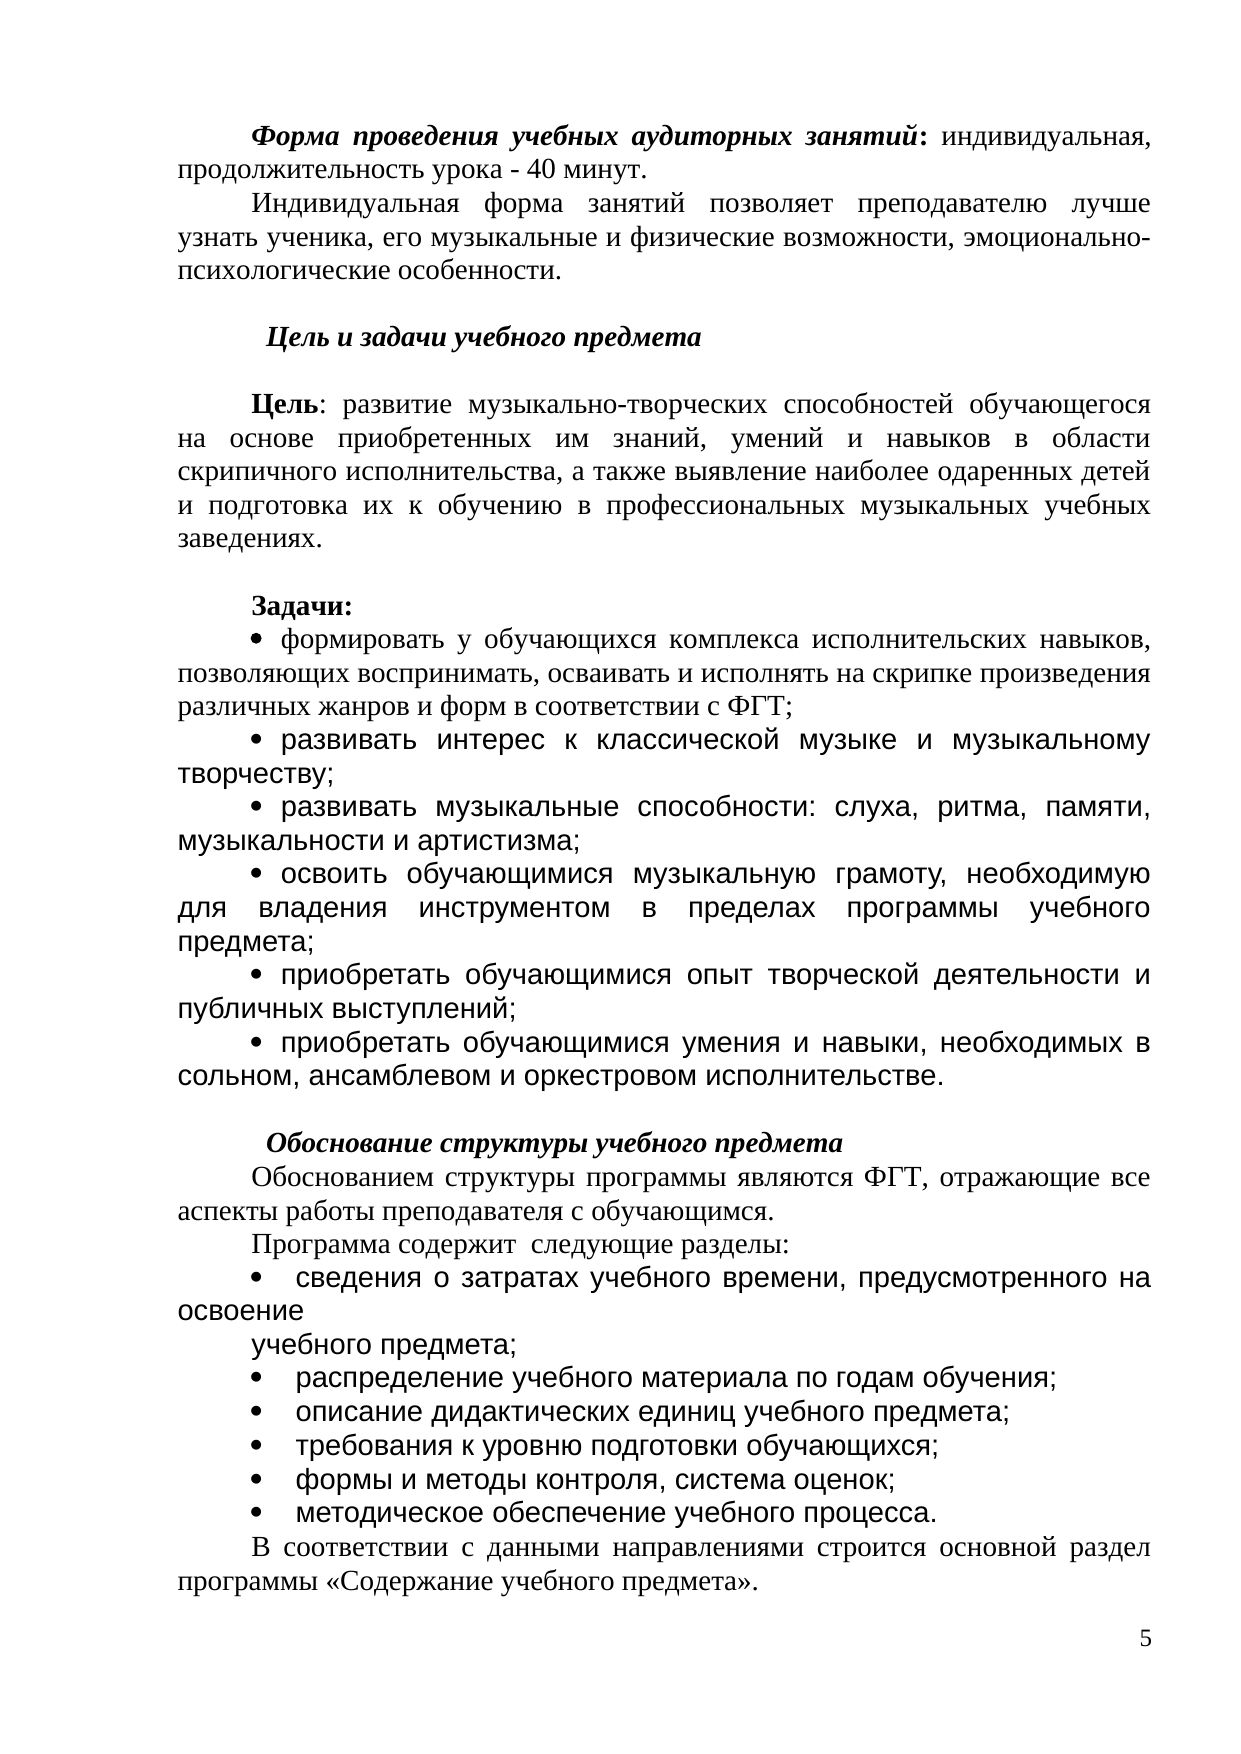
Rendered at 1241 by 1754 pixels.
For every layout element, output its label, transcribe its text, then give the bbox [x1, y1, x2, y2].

text Цель: развитие музыкально-творческих способностей обучающегося на основе приобретенных им знаний, умений и навыков в области скрипичного исполнительства, а также выявление наиболее одаренных детей и подготовка их к обучению в профессиональных музыкальных учебных заведениях. [177, 386, 1152, 554]
list приобретать обучающимися умения и навыки, необходимых в сольном, ансамблевом и оркестровом исполнительстве. [177, 1025, 1152, 1092]
text Цель и задачи учебного предмета [177, 319, 1152, 353]
list распределение учебного материала по годам обучения; [177, 1361, 1152, 1394]
list описание дидактических единиц учебного предмета; [177, 1394, 1152, 1428]
list приобретать обучающимися опыт творческой деятельности и публичных выступлений; [177, 957, 1152, 1025]
text Обоснованием структуры программы являются ФГТ, отражающие все аспекты работы преподавателя с обучающимся. [177, 1159, 1152, 1226]
text Программа содержит следующие разделы: [177, 1226, 1152, 1260]
list сведения о затратах учебного времени, предусмотренного на освоение [177, 1260, 1152, 1327]
list развивать музыкальные способности: слуха, ритма, памяти, музыкальности и артистизма; [177, 789, 1152, 857]
text Задачи: [177, 588, 1152, 621]
text Обоснование структуры учебного предмета [177, 1126, 1152, 1159]
text В соответствии с данными направлениями строится основной раздел программы «Содержание учебного предмета». [177, 1529, 1152, 1596]
list развивать интерес к классической музыке и музыкальному творчеству; [177, 722, 1152, 789]
list требования к уровню подготовки обучающихся; [177, 1428, 1152, 1462]
text учебного предмета; [177, 1327, 1152, 1361]
text Форма проведения учебных аудиторных занятий: индивидуальная, продолжительность урока - 40 минут. [177, 118, 1152, 185]
list формы и методы контроля, система оценок; [177, 1462, 1152, 1496]
list освоить обучающимися музыкальную грамоту, необходимую для владения инструментом в пределах программы учебного предмета; [177, 857, 1152, 957]
text Индивидуальная форма занятий позволяет преподавателю лучше узнать ученика, его музыкальные и физические возможности, эмоционально-психологические особенности. [177, 185, 1152, 286]
list формировать у обучающихся комплекса исполнительских навыков, позволяющих воспринимать, осваивать и исполнять на скрипке произведения различных жанров и форм в соответствии с ФГТ; [177, 621, 1152, 722]
list методическое обеспечение учебного процесса. [177, 1496, 1152, 1529]
